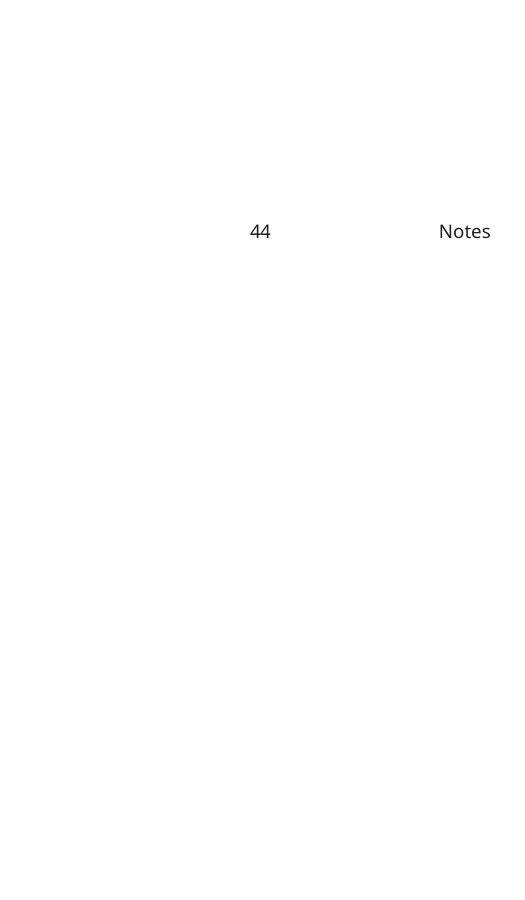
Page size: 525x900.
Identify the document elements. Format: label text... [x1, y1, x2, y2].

list Notes [250, 218, 500, 243]
